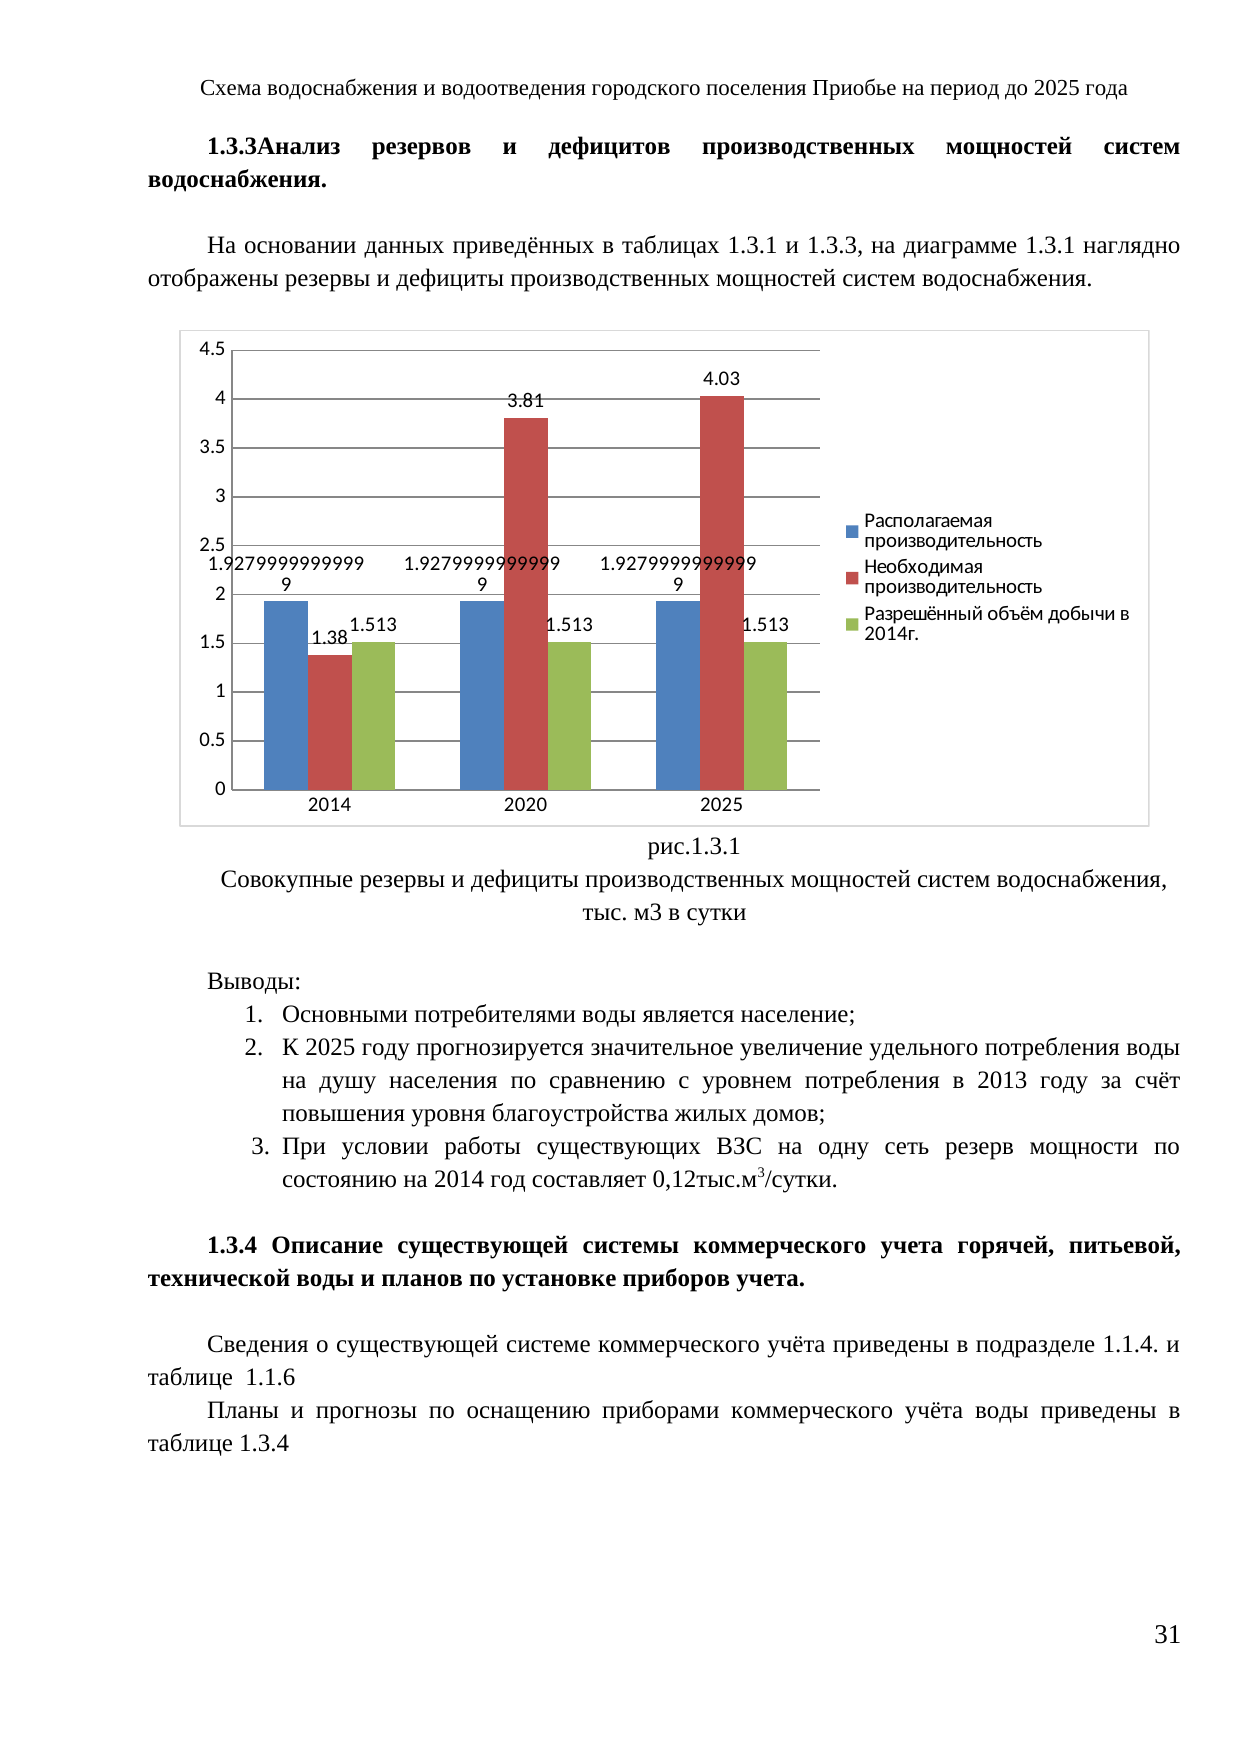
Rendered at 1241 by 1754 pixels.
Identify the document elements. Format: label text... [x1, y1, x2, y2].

text рис.1.3.1 [148, 831, 1181, 860]
text 1.3.4 Описание существующей системы коммерческого учета горячей, питьевой, технической воды и планов по установке приборов учета. [148, 1230, 1181, 1292]
text 1.3.3Анализ резервов и дефицитов производственных мощностей систем водоснабжения. [148, 131, 1181, 193]
list Основными потребителями воды является население; [244, 999, 1181, 1028]
text Совокупные резервы и дефициты производственных мощностей систем водоснабжения, тыс. м3 в сутки [148, 864, 1181, 926]
text На основании данных приведённых в таблицах 1.3.1 и 1.3.3, на диаграмме 1.3.1 наглядно отображены резервы и дефициты производственных мощностей систем водоснабжения. [148, 230, 1181, 292]
list Планы и прогнозы по оснащению приборами коммерческого учёта воды приведены в таблице 1.3.4 [148, 1395, 1181, 1457]
list К 2025 году прогнозируется значительное увеличение удельного потребления воды на душу населения по сравнению с уровнем потребления в 2013 году за счёт повышения уровня благоустройства жилых домов; [244, 1032, 1181, 1127]
text Выводы: [148, 966, 1181, 994]
text Сведения о существующей системе коммерческого учёта приведены в подразделе 1.1.4. и таблице 1.1.6 [148, 1329, 1181, 1391]
list При условии работы существующих ВЗС на одну сеть резерв мощности по состоянию на 2014 год составляет 0,12тыс.м3/сутки. [251, 1131, 1181, 1193]
